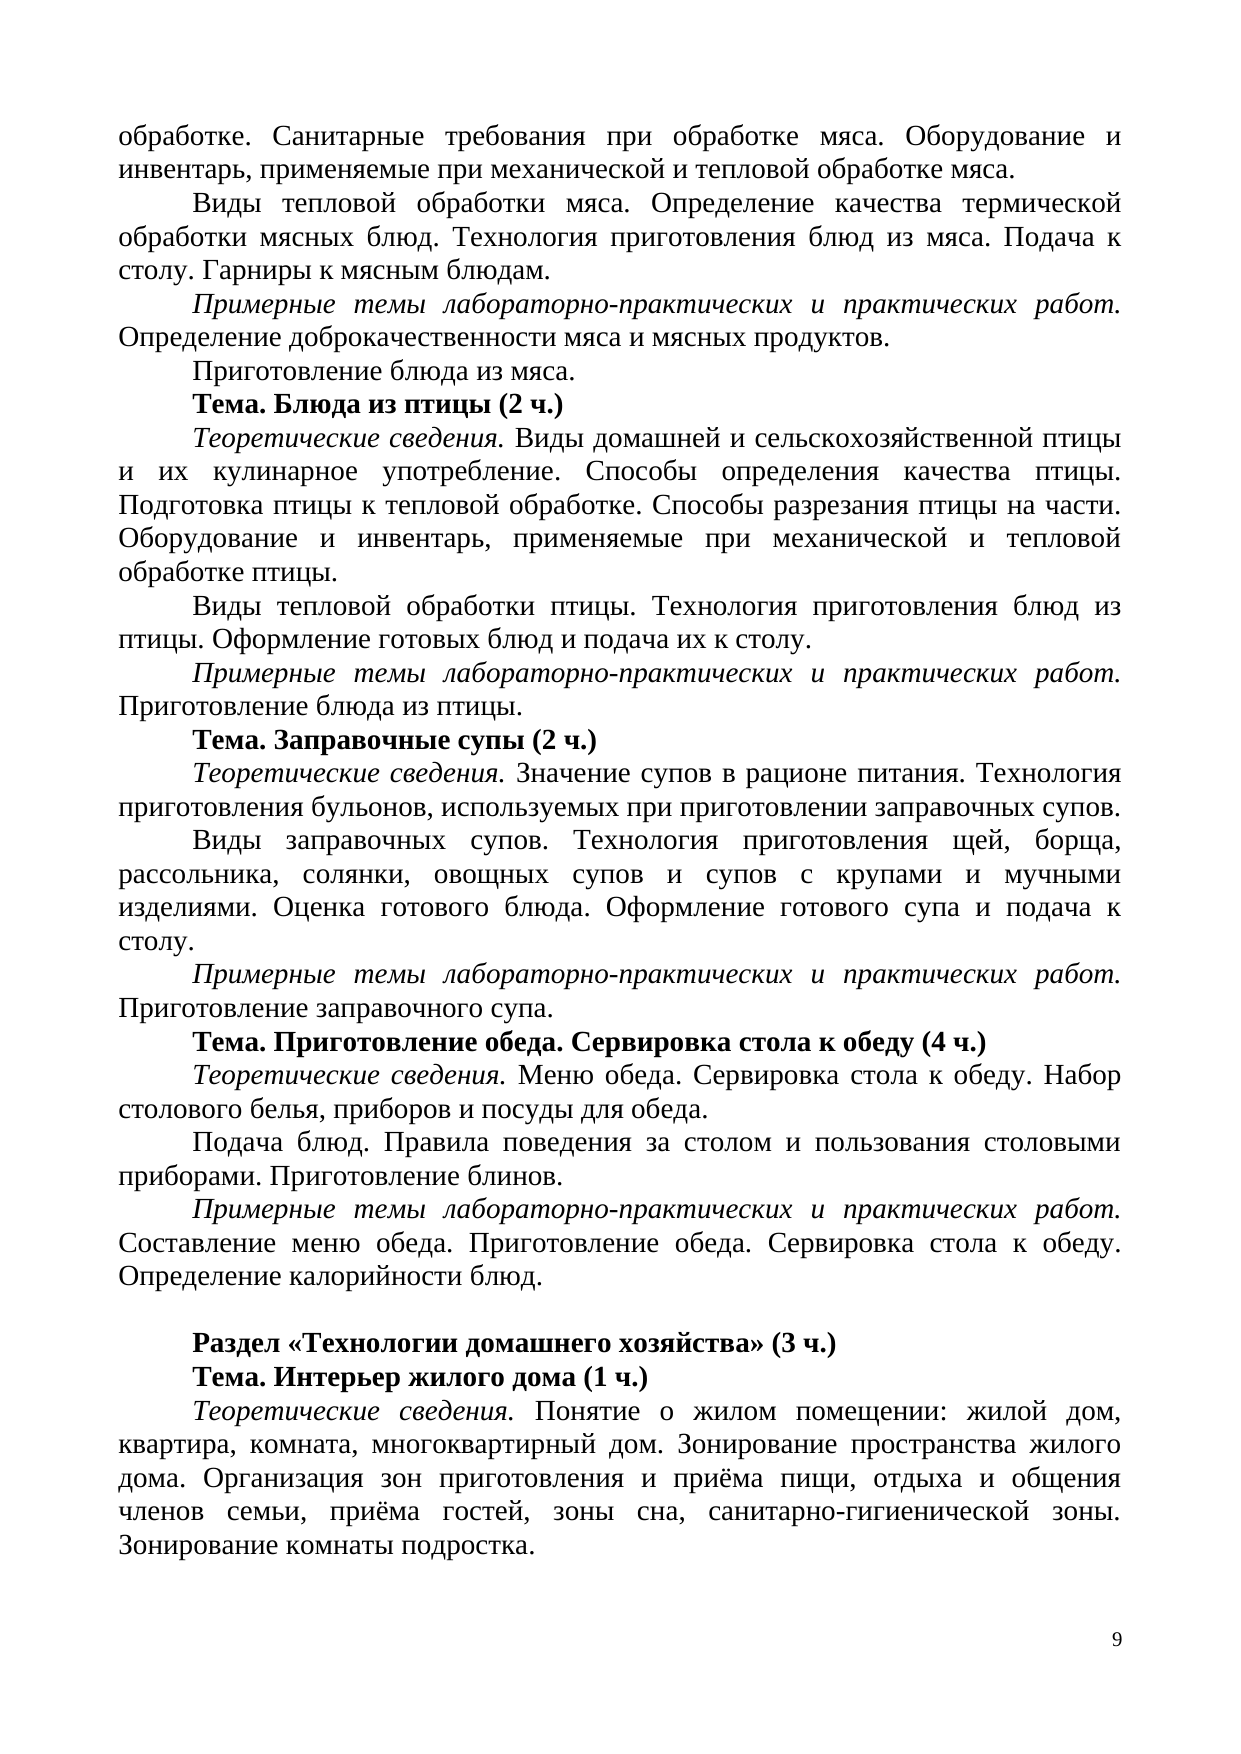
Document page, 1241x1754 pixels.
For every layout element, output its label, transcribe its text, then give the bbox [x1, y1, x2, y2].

text Виды тепловой обработки мяса. Определение качества термической обработки мясных блюд. Технология приготовления блюд из мяса. Подача к столу. Гарниры к мясным блюдам. [118, 185, 1122, 286]
text Виды тепловой обработки птицы. Технология приготовления блюд из птицы. Оформление готовых блюд и подача их к столу. [118, 588, 1122, 655]
text Теоретические сведения. Меню обеда. Сервировка стола к обеду. Набор столового белья, приборов и посуды для обеда. [118, 1057, 1122, 1124]
text Виды заправочных супов. Технология приготовления щей, борща, рассольника, солянки, овощных супов и супов с крупами и мучными изделиями. Оценка готового блюда. Оформление готового супа и подача к столу. [118, 822, 1122, 957]
text Теоретические сведения. Виды домашней и сельскохозяйственной птицы и их кулинарное употребление. Способы определения качества птицы. Подготовка птицы к тепловой обработке. Способы разрезания птицы на части. Оборудование и инвентарь, применяемые при механической и тепловой обработке птицы. [118, 420, 1122, 588]
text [118, 118, 1122, 185]
text Приготовление блюда из мяса. [118, 353, 1122, 386]
text Тема. Интерьер жилого дома (1 ч.) [118, 1359, 1122, 1393]
text Тема. Блюда из птицы (2 ч.) [118, 386, 1122, 420]
text Примерные темы лабораторно-практических и практических работ. Определение доброкачественности мяса и мясных продуктов. [118, 286, 1122, 353]
text Примерные темы лабораторно-практических и практических работ. Составление меню обеда. Приготовление обеда. Сервировка стола к обеду. Определение калорийности блюд. [118, 1191, 1122, 1292]
text Тема. Заправочные супы (2 ч.) [118, 722, 1122, 755]
text Теоретические сведения. Понятие о жилом помещении: жилой дом, квартира, комната, многоквартирный дом. Зонирование пространства жилого дома. Организация зон приготовления и приёма пищи, отдыха и общения членов семьи, приёма гостей, зоны сна, санитарно-гигиенической зоны. Зонирование комнаты подростка. [118, 1393, 1122, 1560]
text Примерные темы лабораторно-практических и практических работ. Приготовление блюда из птицы. [118, 655, 1122, 722]
text Раздел «Технологии домашнего хозяйства» (3 ч.) [118, 1326, 1122, 1359]
text Примерные темы лабораторно-практических и практических работ. Приготовление заправочного супа. [118, 957, 1122, 1024]
text Подача блюд. Правила поведения за столом и пользования столовыми приборами. Приготовление блинов. [118, 1124, 1122, 1191]
text Тема. Приготовление обеда. Сервировка стола к обеду (4 ч.) [118, 1024, 1122, 1057]
text Теоретические сведения. Значение супов в рационе питания. Технология приготовления бульонов, используемых при приготовлении заправочных супов. [118, 755, 1122, 822]
